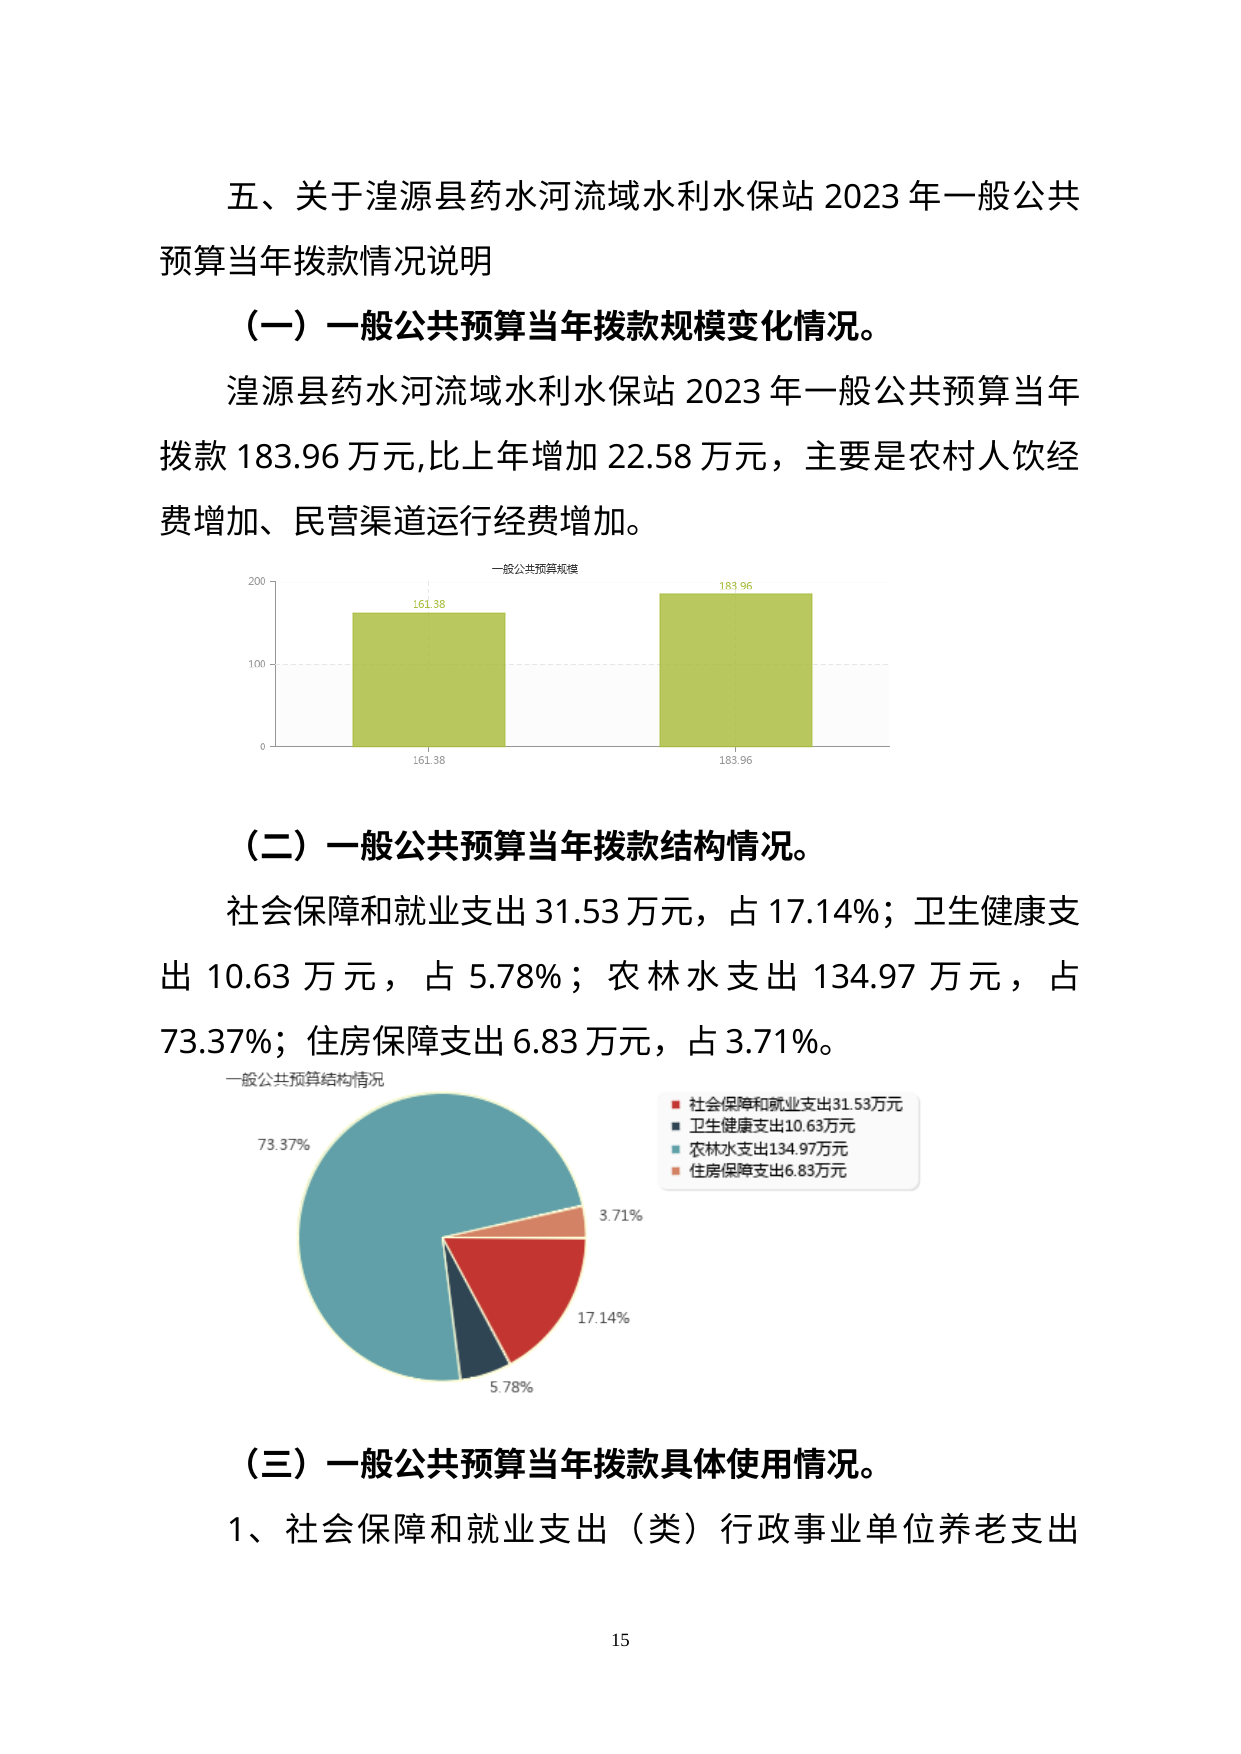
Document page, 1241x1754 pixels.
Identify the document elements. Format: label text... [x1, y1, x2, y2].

picture [226, 551, 908, 785]
picture [226, 1071, 946, 1403]
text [159, 1494, 1081, 1559]
text 五、关于湟源县药水河流域水利水保站2023年一般公共预算当年拨款情况说明 [159, 162, 1081, 292]
text （三）一般公共预算当年拨款具体使用情况。 [159, 1429, 1081, 1494]
text 社会保障和就业支出31.53万元，占17.14%；卫生健康支出10.63万元，占5.78%；农林水支出134.97万元，占73.37%；住房保障支出6.83万元，占3.71%。 [159, 877, 1081, 1072]
text （二）一般公共预算当年拨款结构情况。 [159, 812, 1081, 877]
text 湟源县药水河流域水利水保站2023年一般公共预算当年拨款183.96万元,比上年增加22.58万元，主要是农村人饮经费增加、民营渠道运行经费增加。 [159, 357, 1081, 552]
text （一）一般公共预算当年拨款规模变化情况。 [159, 292, 1081, 357]
